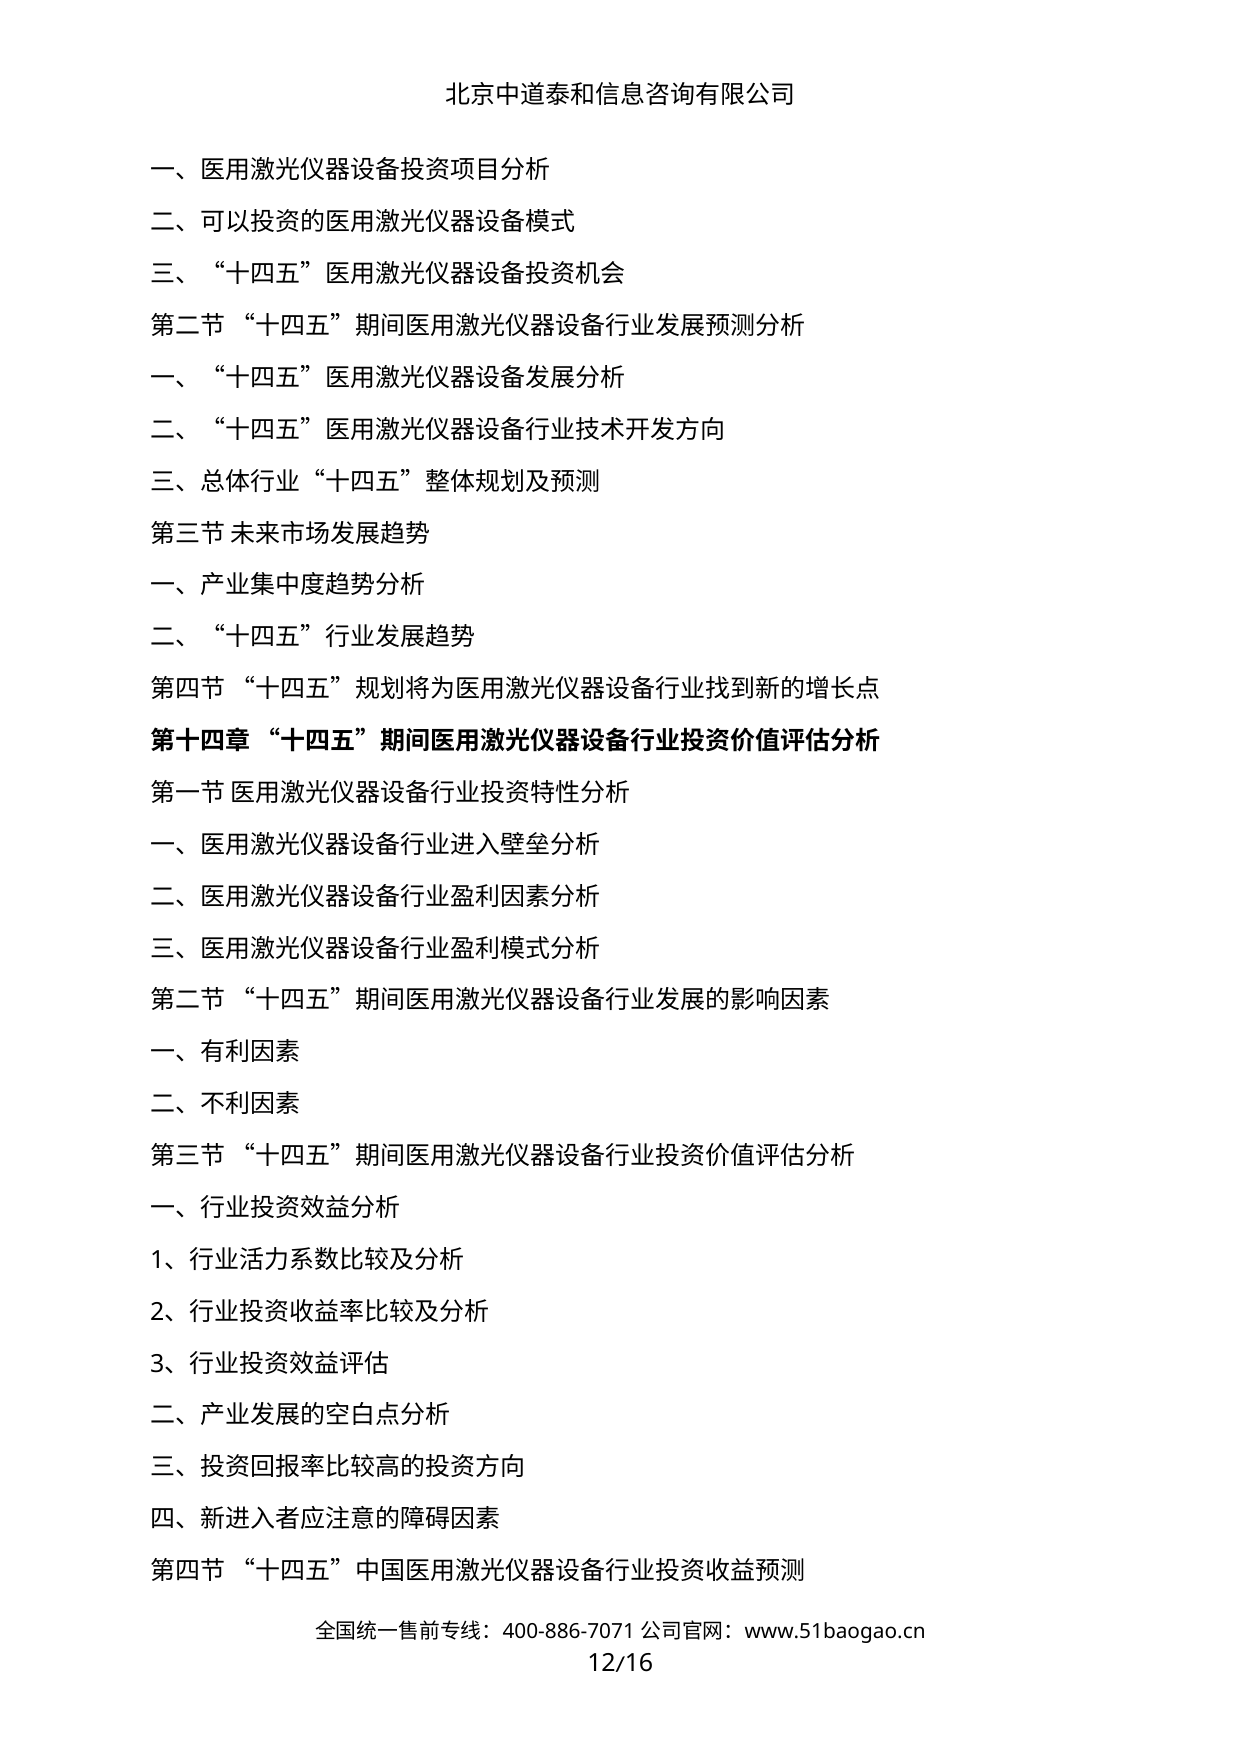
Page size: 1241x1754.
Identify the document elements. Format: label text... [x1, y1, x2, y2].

text 二、不利因素 [150, 1084, 1090, 1120]
text 一、“十四五”医用激光仪器设备发展分析 [150, 357, 1090, 394]
text 三、投资回报率比较高的投资方向 [150, 1447, 1090, 1483]
text 第一节 医用激光仪器设备行业投资特性分析 [150, 772, 1090, 809]
text 第二节 “十四五”期间医用激光仪器设备行业发展的影响因素 [150, 980, 1090, 1016]
text 二、“十四五”行业发展趋势 [150, 617, 1090, 653]
text 3、行业投资效益评估 [150, 1343, 1090, 1379]
text 第四节 “十四五”规划将为医用激光仪器设备行业找到新的增长点 [150, 669, 1090, 705]
text 三、医用激光仪器设备行业盈利模式分析 [150, 928, 1090, 964]
text 第三节 未来市场发展趋势 [150, 513, 1090, 549]
text 第三节 “十四五”期间医用激光仪器设备行业投资价值评估分析 [150, 1136, 1090, 1172]
text 二、“十四五”医用激光仪器设备行业技术开发方向 [150, 409, 1090, 446]
text 一、有利因素 [150, 1032, 1090, 1068]
text 一、医用激光仪器设备投资项目分析 [150, 150, 1090, 186]
text 三、“十四五”医用激光仪器设备投资机会 [150, 254, 1090, 290]
text 二、医用激光仪器设备行业盈利因素分析 [150, 876, 1090, 912]
text 三、总体行业“十四五”整体规划及预测 [150, 461, 1090, 497]
text 第四节 “十四五”中国医用激光仪器设备行业投资收益预测 [150, 1551, 1090, 1587]
text 一、行业投资效益分析 [150, 1187, 1090, 1224]
text 一、医用激光仪器设备行业进入壁垒分析 [150, 824, 1090, 861]
text 一、产业集中度趋势分析 [150, 565, 1090, 601]
text 二、产业发展的空白点分析 [150, 1395, 1090, 1431]
text 第二节 “十四五”期间医用激光仪器设备行业发展预测分析 [150, 306, 1090, 342]
text 二、可以投资的医用激光仪器设备模式 [150, 202, 1090, 238]
text 第十四章 “十四五”期间医用激光仪器设备行业投资价值评估分析 [150, 721, 1090, 757]
text 1、行业活力系数比较及分析 [150, 1239, 1090, 1276]
text 2、行业投资收益率比较及分析 [150, 1291, 1090, 1327]
text 四、新进入者应注意的障碍因素 [150, 1499, 1090, 1535]
